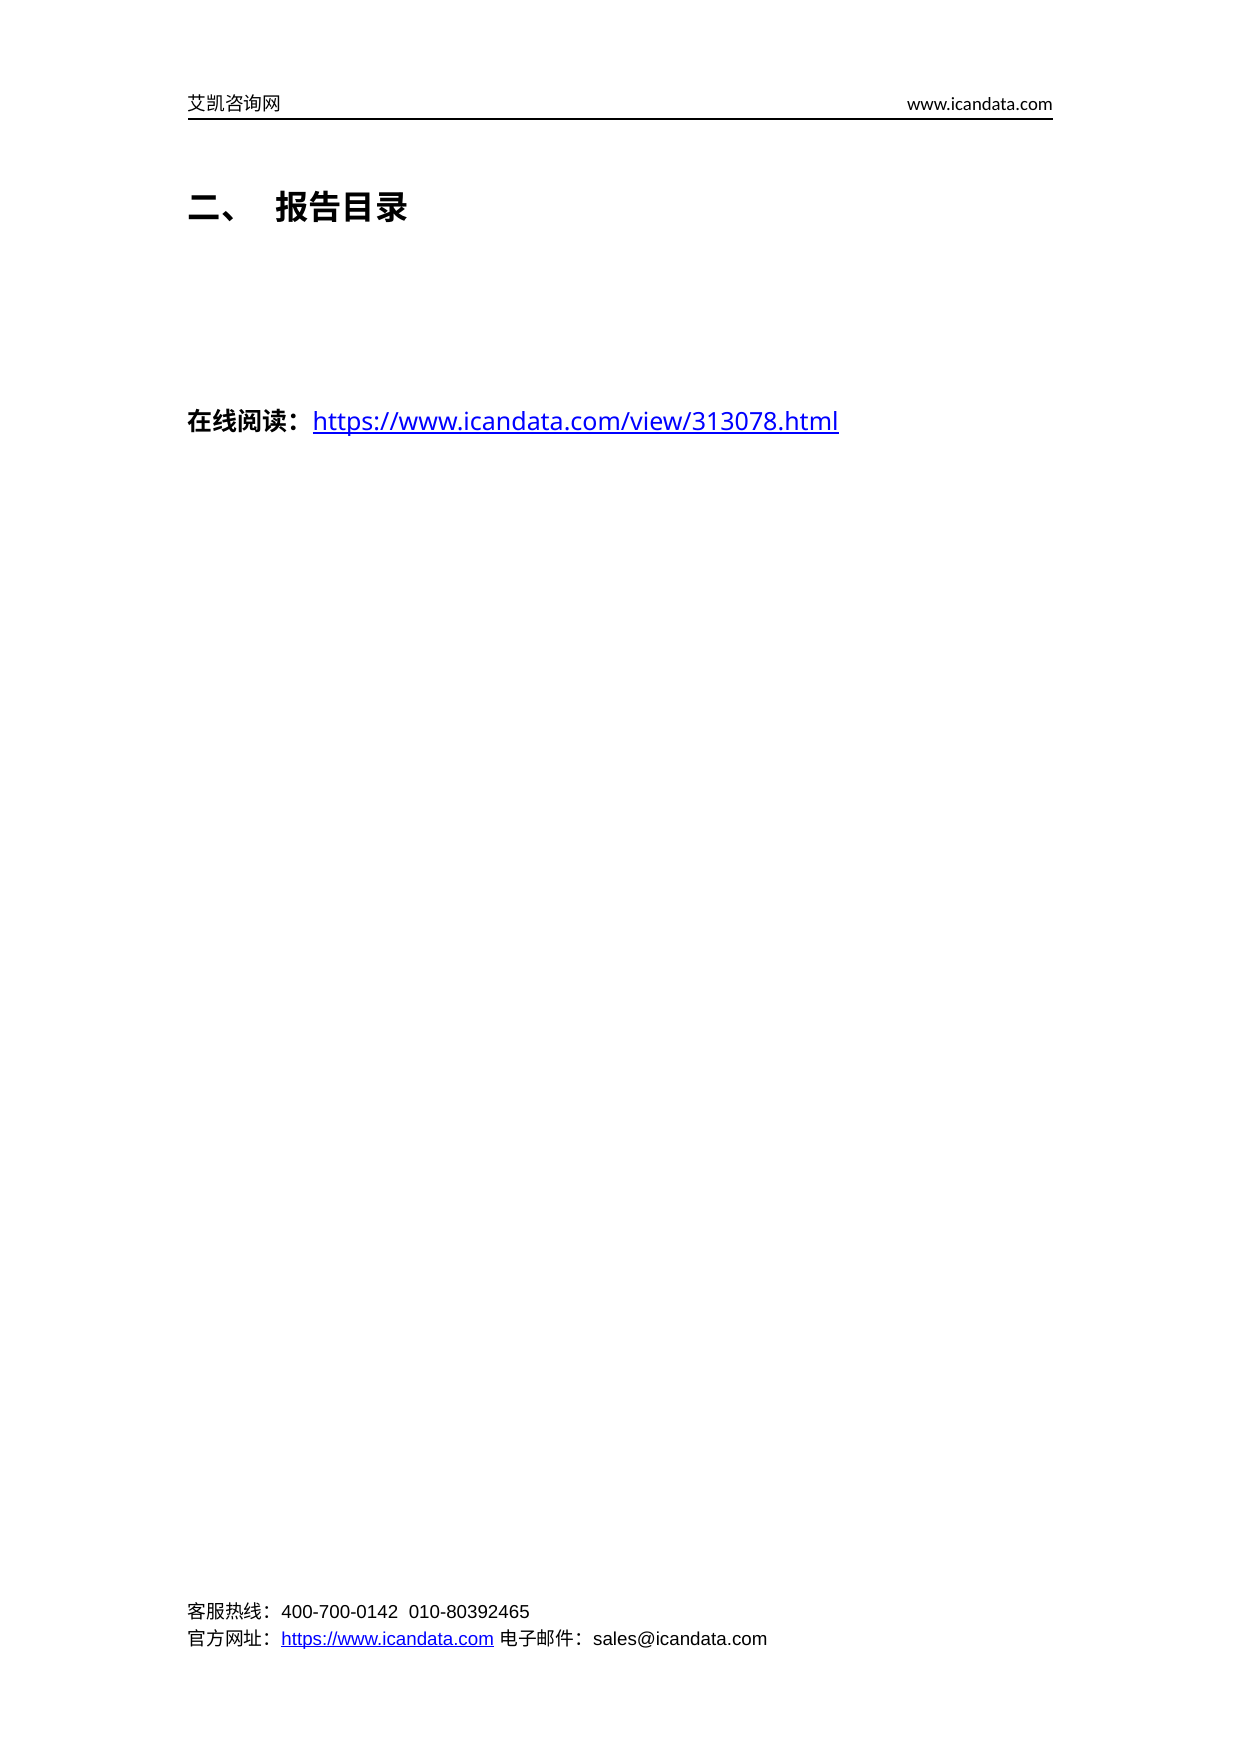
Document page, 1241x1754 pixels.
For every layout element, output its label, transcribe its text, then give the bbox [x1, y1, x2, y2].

subtitle 报告目录 [187, 172, 1053, 237]
text 在线阅读：https://www.icandata.com/view/313078.html [187, 387, 1053, 452]
